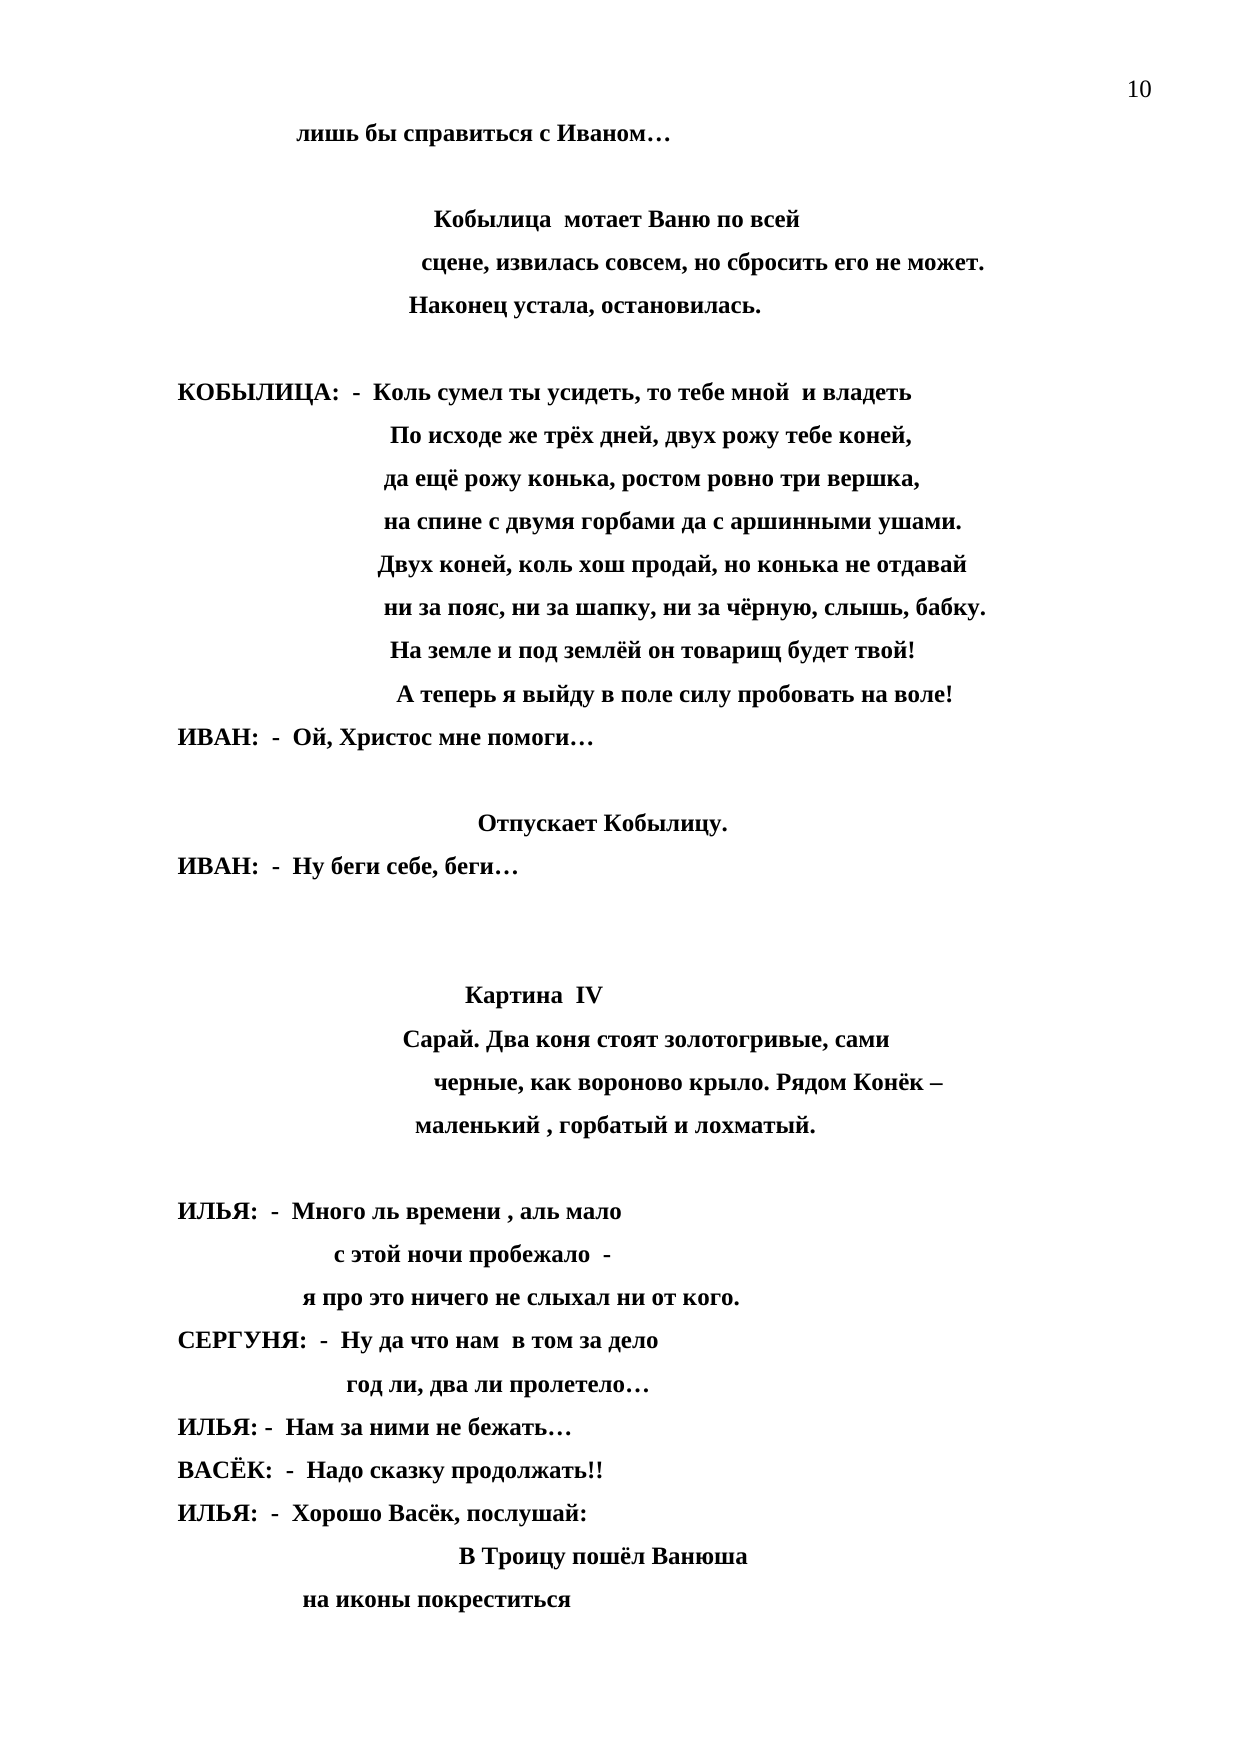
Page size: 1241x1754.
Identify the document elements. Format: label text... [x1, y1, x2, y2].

text Кобылица мотает Ваню по всей [177, 204, 1152, 233]
text с этой ночи пробежало - [177, 1239, 1152, 1268]
text ИЛЬЯ: - Нам за ними не бежать… [177, 1412, 1152, 1441]
text на иконы покреститься [177, 1584, 1152, 1613]
text Сарай. Два коня стоят золотогривые, сами [177, 1024, 1152, 1052]
text черные, как вороново крыло. Рядом Конёк – [177, 1067, 1152, 1096]
text ИВАН: - Ой, Христос мне помоги… [177, 722, 1152, 751]
text Отпускает Кобылицу. [177, 808, 1152, 837]
text маленький , горбатый и лохматый. [177, 1110, 1152, 1139]
text я про это ничего не слыхал ни от кого. [177, 1282, 1152, 1311]
text ВАСЁК: - Надо сказку продолжать!! [177, 1455, 1152, 1484]
text год ли, два ли пролетело… [177, 1369, 1152, 1397]
text ИЛЬЯ: - Много ль времени , аль мало [177, 1196, 1152, 1225]
text Наконец устала, остановилась. [177, 291, 1152, 319]
text По исходе же трёх дней, двух рожу тебе коней, [177, 420, 1152, 449]
text На земле и под землёй он товарищ будет твой! [177, 636, 1152, 664]
text Двух коней, коль хош продай, но конька не отдавай [177, 549, 1152, 578]
text да ещё рожу конька, ростом ровно три вершка, [177, 463, 1152, 492]
text КОБЫЛИЦА: - Коль сумел ты усидеть, то тебе мной и владеть [177, 377, 1152, 406]
text ИВАН: - Ну беги себе, беги… [177, 851, 1152, 880]
text сцене, извилась совсем, но сбросить его не может. [177, 247, 1152, 276]
text ни за пояс, ни за шапку, ни за чёрную, слышь, бабку. [177, 592, 1152, 621]
text ИЛЬЯ: - Хорошо Васёк, послушай: [177, 1498, 1152, 1527]
text В Троицу пошёл Ванюша [177, 1541, 1152, 1570]
text А теперь я выйду в поле силу пробовать на воле! [177, 679, 1152, 707]
text лишь бы справиться с Иваном… [177, 118, 1152, 147]
text Картина IV [177, 981, 1152, 1009]
text на спине с двумя горбами да с аршинными ушами. [177, 506, 1152, 535]
text СЕРГУНЯ: - Ну да что нам в том за дело [177, 1326, 1152, 1354]
